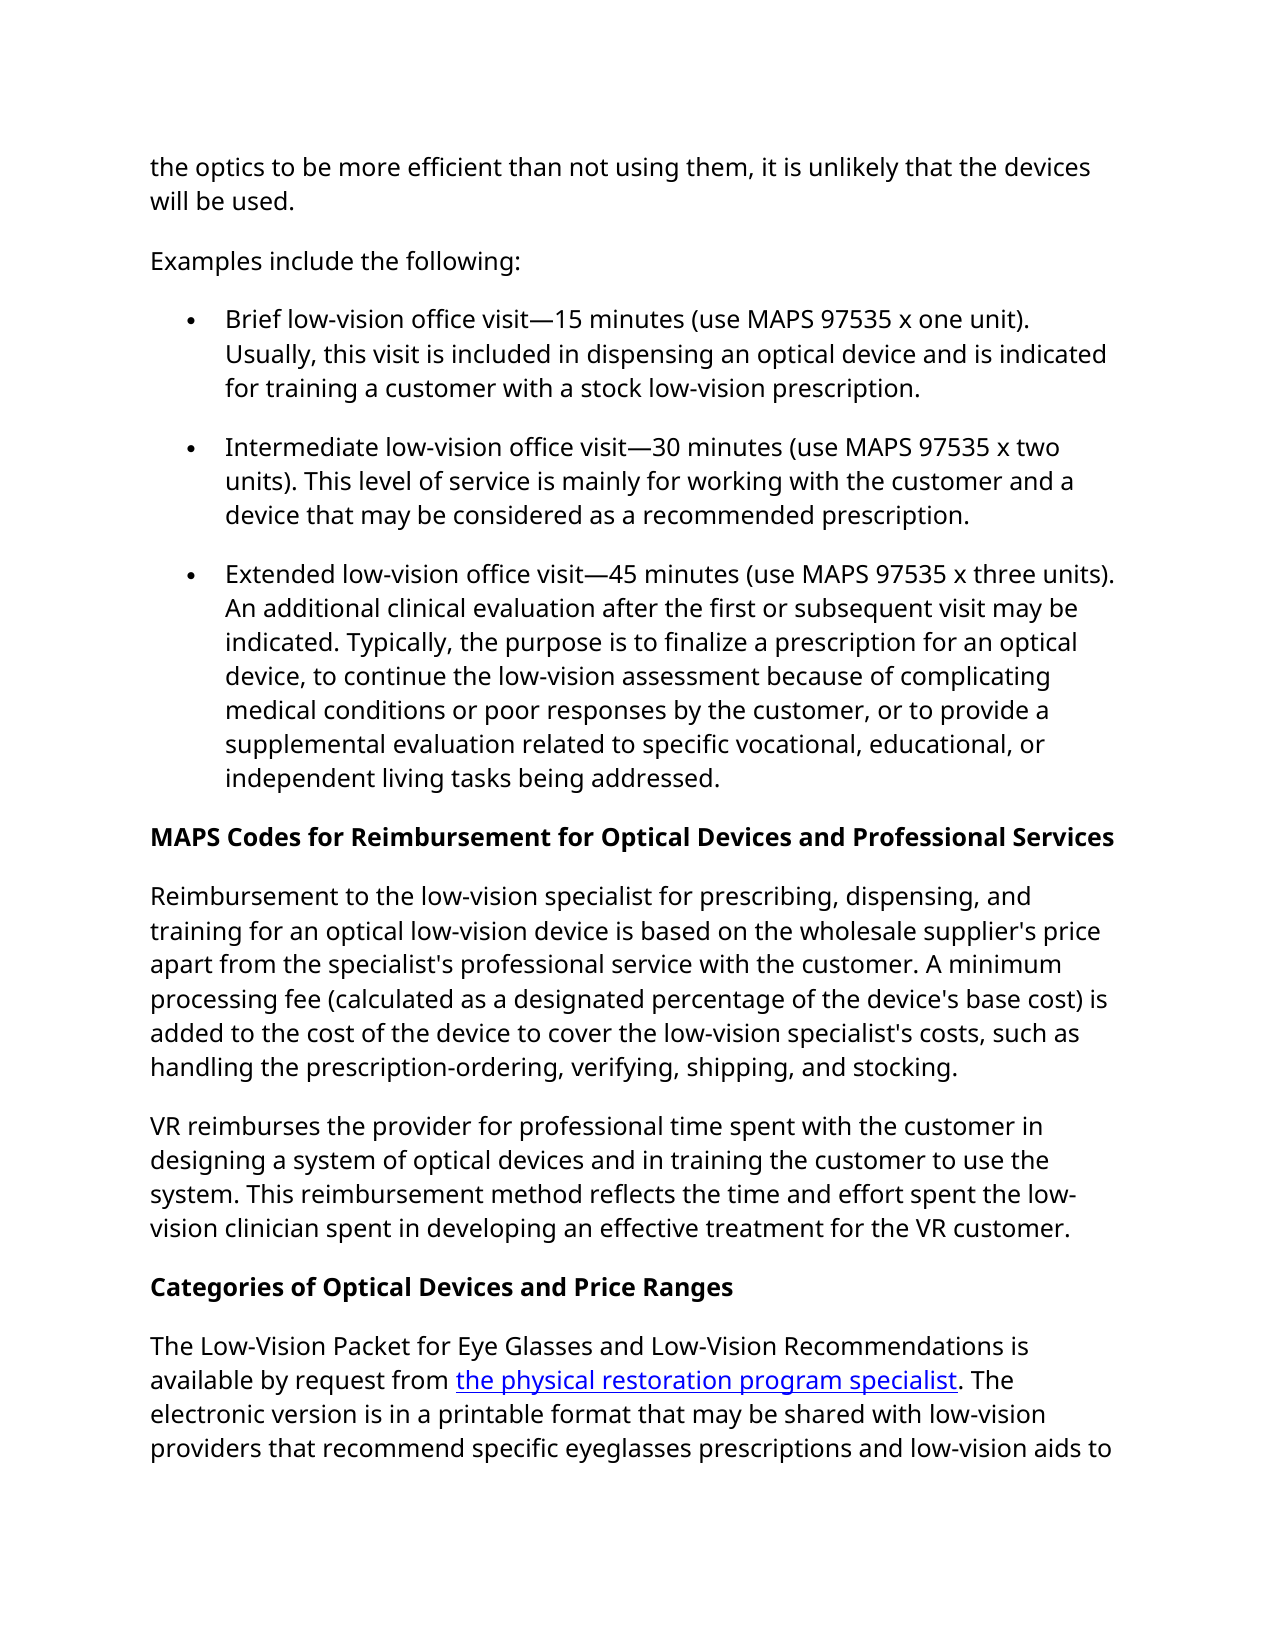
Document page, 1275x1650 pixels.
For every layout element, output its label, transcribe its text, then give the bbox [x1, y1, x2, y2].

list Extended low-vision office visit—45 minutes (use MAPS 97535 x three units). An additional clinical evaluation after the first or subsequent visit may be indicated. Typically, the purpose is to finalize a prescription for an optical device, to continue the low-vision assessment because of complicating medical conditions or poor responses by the customer, or to provide a supplemental evaluation related to specific vocational, educational, or independent living tasks being addressed. [187, 557, 1125, 795]
subtitle Categories of Optical Devices and Price Ranges [150, 1270, 1125, 1304]
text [150, 150, 1125, 218]
text Examples include the following: [150, 243, 1125, 277]
list Brief low-vision office visit—15 minutes (use MAPS 97535 x one unit). Usually, this visit is included in dispensing an optical device and is indicated for training a customer with a stock low-vision prescription. [187, 302, 1125, 404]
list Intermediate low-vision office visit—30 minutes (use MAPS 97535 x two units). This level of service is mainly for working with the customer and a device that may be considered as a recommended prescription. [187, 429, 1125, 532]
subtitle MAPS Codes for Reimbursement for Optical Devices and Professional Services [150, 820, 1125, 854]
text VR reimburses the provider for professional time spent with the customer in designing a system of optical devices and in training the customer to use the system. This reimbursement method reflects the time and effort spent the low-vision clinician spent in developing an effective treatment for the VR customer. [150, 1108, 1125, 1245]
text Reimbursement to the low-vision specialist for prescribing, dispensing, and training for an optical low-vision device is based on the wholesale supplier's price apart from the specialist's professional service with the customer. A minimum processing fee (calculated as a designated percentage of the device's base cost) is added to the cost of the device to cover the low-vision specialist's costs, such as handling the prescription-ordering, verifying, shipping, and stocking. [150, 879, 1125, 1083]
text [150, 1329, 1125, 1465]
